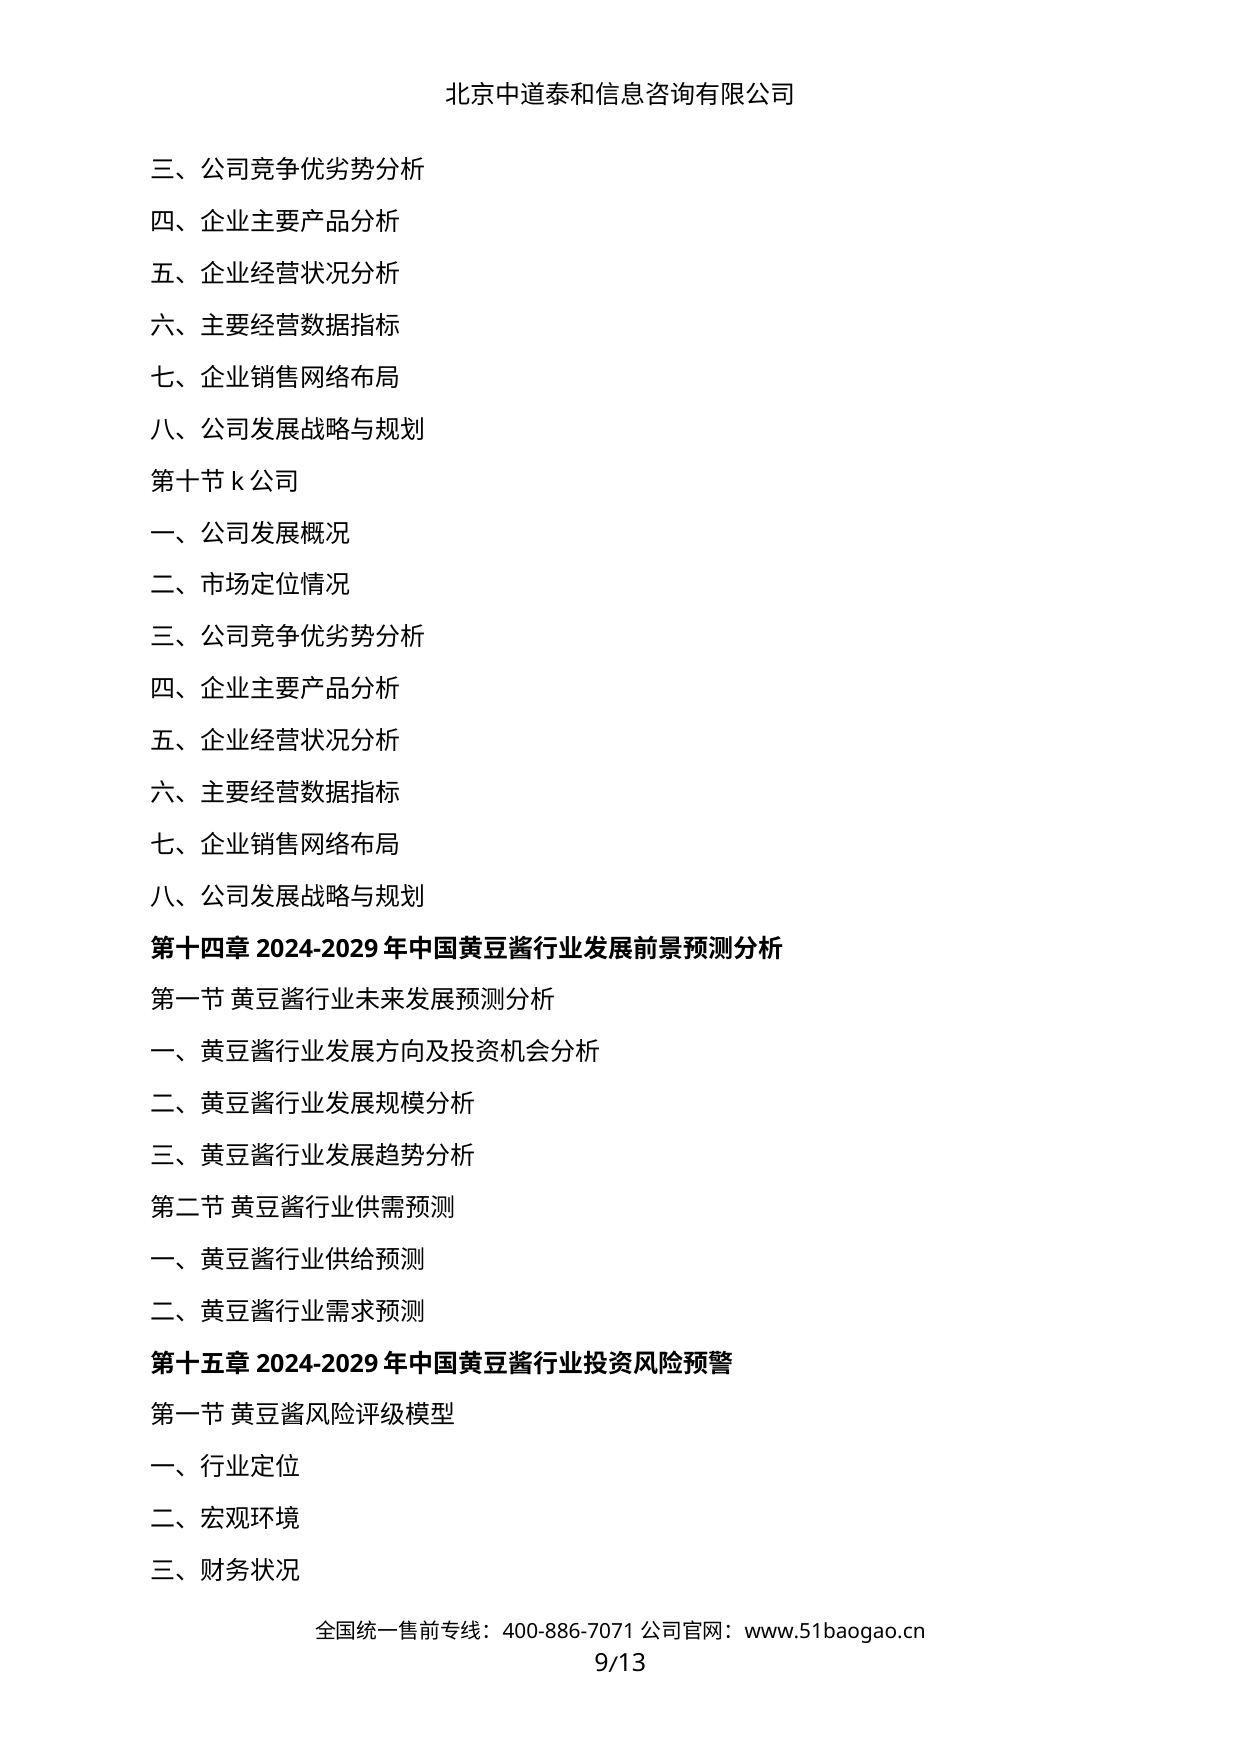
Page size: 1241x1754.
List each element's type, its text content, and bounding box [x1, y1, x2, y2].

text 第十节 k公司 [150, 461, 1090, 497]
text 五、企业经营状况分析 [150, 254, 1090, 290]
text 二、市场定位情况 [150, 565, 1090, 601]
text 四、企业主要产品分析 [150, 669, 1090, 705]
text 第二节 黄豆酱行业供需预测 [150, 1187, 1090, 1224]
text 第十四章 2024-2029年中国黄豆酱行业发展前景预测分析 [150, 928, 1090, 964]
text 八、公司发展战略与规划 [150, 876, 1090, 912]
text 一、黄豆酱行业供给预测 [150, 1239, 1090, 1276]
text 六、主要经营数据指标 [150, 306, 1090, 342]
text 一、行业定位 [150, 1447, 1090, 1483]
text 一、黄豆酱行业发展方向及投资机会分析 [150, 1032, 1090, 1068]
text 一、公司发展概况 [150, 513, 1090, 549]
text 四、企业主要产品分析 [150, 202, 1090, 238]
text 七、企业销售网络布局 [150, 357, 1090, 394]
text 三、公司竞争优劣势分析 [150, 150, 1090, 186]
text 八、公司发展战略与规划 [150, 409, 1090, 446]
text 七、企业销售网络布局 [150, 824, 1090, 861]
text 六、主要经营数据指标 [150, 772, 1090, 809]
text 三、公司竞争优劣势分析 [150, 617, 1090, 653]
text 二、黄豆酱行业需求预测 [150, 1291, 1090, 1327]
text 三、财务状况 [150, 1551, 1090, 1587]
text 第十五章 2024-2029年中国黄豆酱行业投资风险预警 [150, 1343, 1090, 1379]
text 五、企业经营状况分析 [150, 721, 1090, 757]
text 三、黄豆酱行业发展趋势分析 [150, 1136, 1090, 1172]
text 二、宏观环境 [150, 1499, 1090, 1535]
text 第一节 黄豆酱行业未来发展预测分析 [150, 980, 1090, 1016]
text 二、黄豆酱行业发展规模分析 [150, 1084, 1090, 1120]
text 第一节 黄豆酱风险评级模型 [150, 1395, 1090, 1431]
